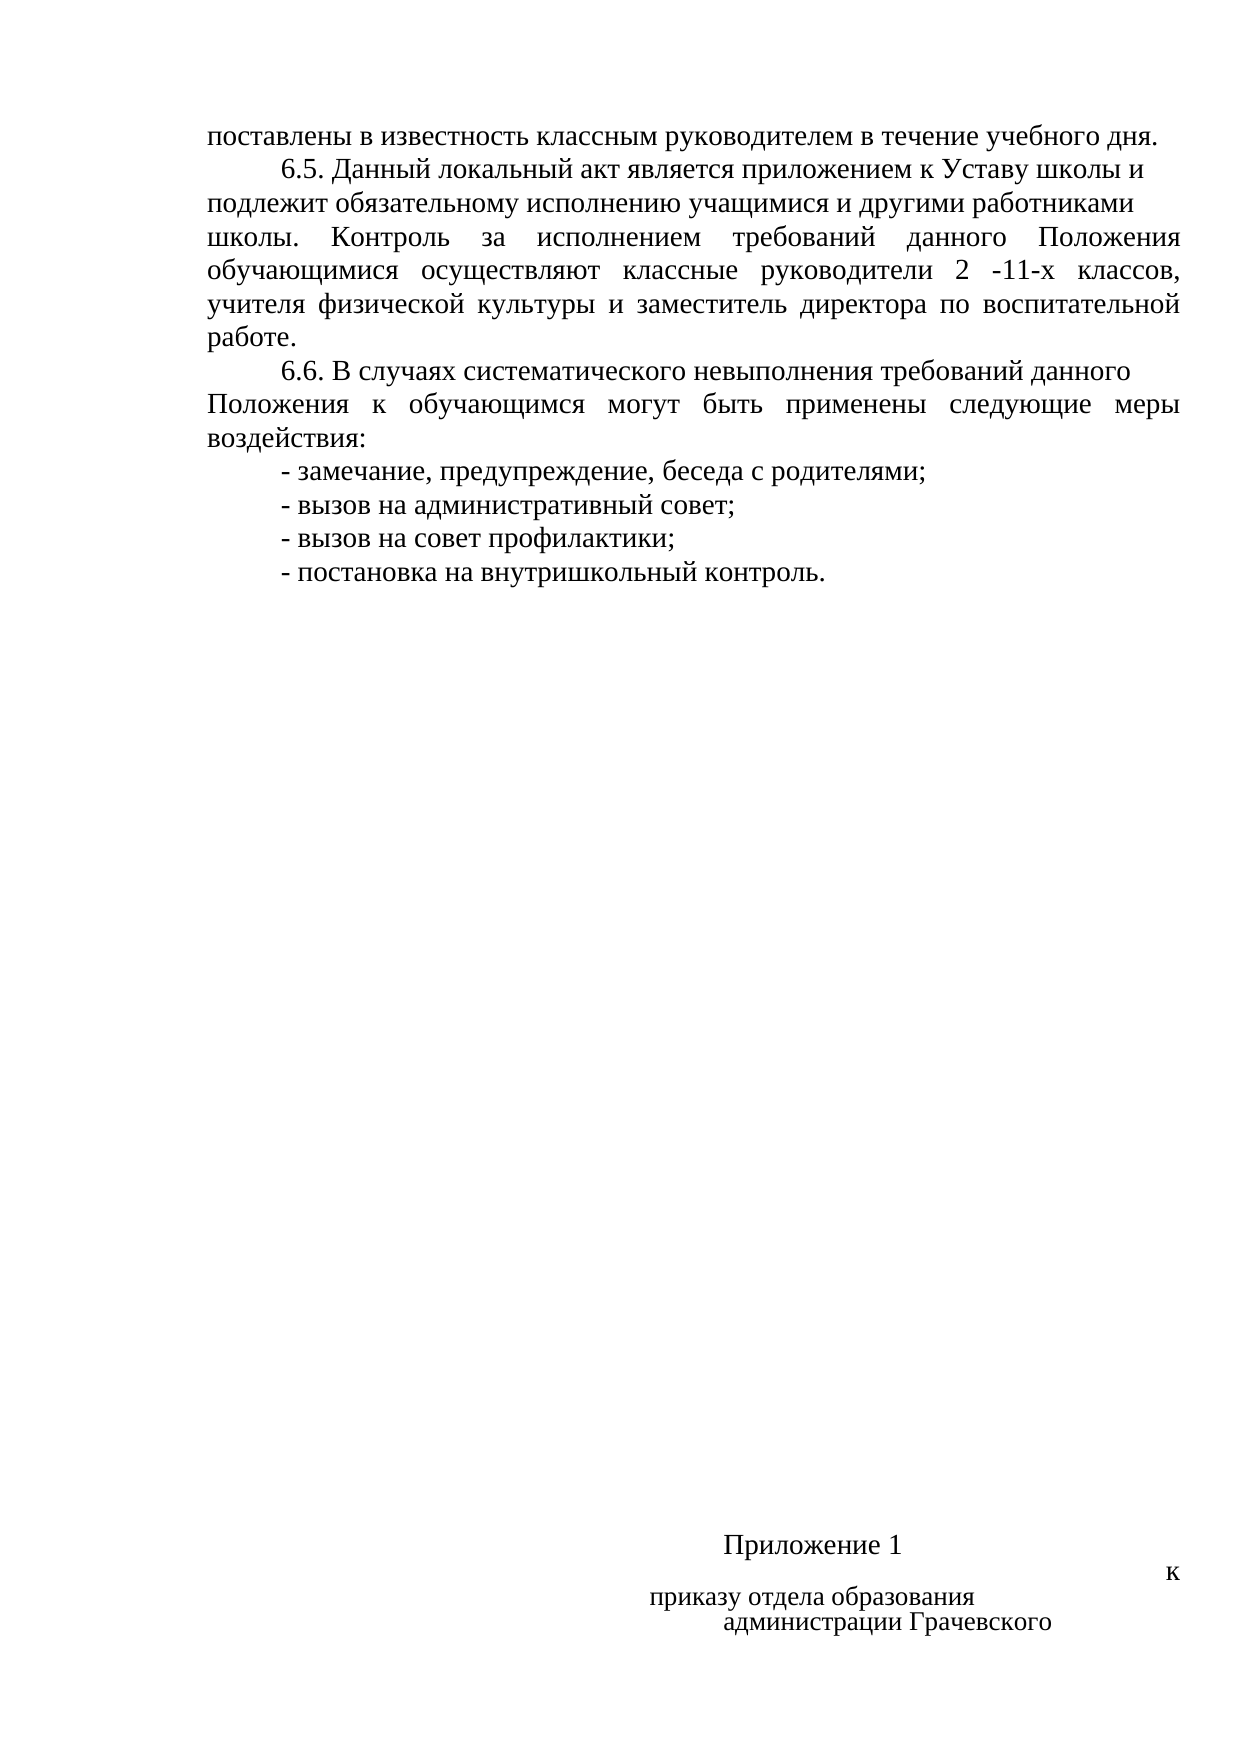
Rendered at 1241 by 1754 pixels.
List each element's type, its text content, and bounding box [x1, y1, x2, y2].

text к приказу отдела образования [649, 1560, 1181, 1610]
text - замечание, предупреждение, беседа с родителями; [207, 453, 1181, 487]
text администрации Грачевского [207, 1610, 1181, 1635]
text 6.6. В случаях систематического невыполнения требований данного [207, 353, 1181, 386]
text Приложение 1 [649, 1527, 1181, 1560]
text 6.5. Данный локальный акт является приложением к Уставу школы и [207, 152, 1181, 185]
text Положения к обучающимся могут быть применены следующие меры воздействия: [207, 386, 1181, 453]
text - постановка на внутришкольный контроль. [207, 554, 1181, 588]
text подлежит обязательному исполнению учащимися и другими работниками [207, 185, 1181, 219]
text - вызов на совет профилактики; [207, 521, 1181, 554]
text поставлены в известность классным руководителем в течение учебного дня. [207, 118, 1181, 152]
text - вызов на административный совет; [207, 487, 1181, 521]
text школы. Контроль за исполнением требований данного Положения обучающимися осуществляют классные руководители 2 -11-х классов, учителя физической культуры и заместитель директора по воспитательной работе. [207, 219, 1181, 353]
